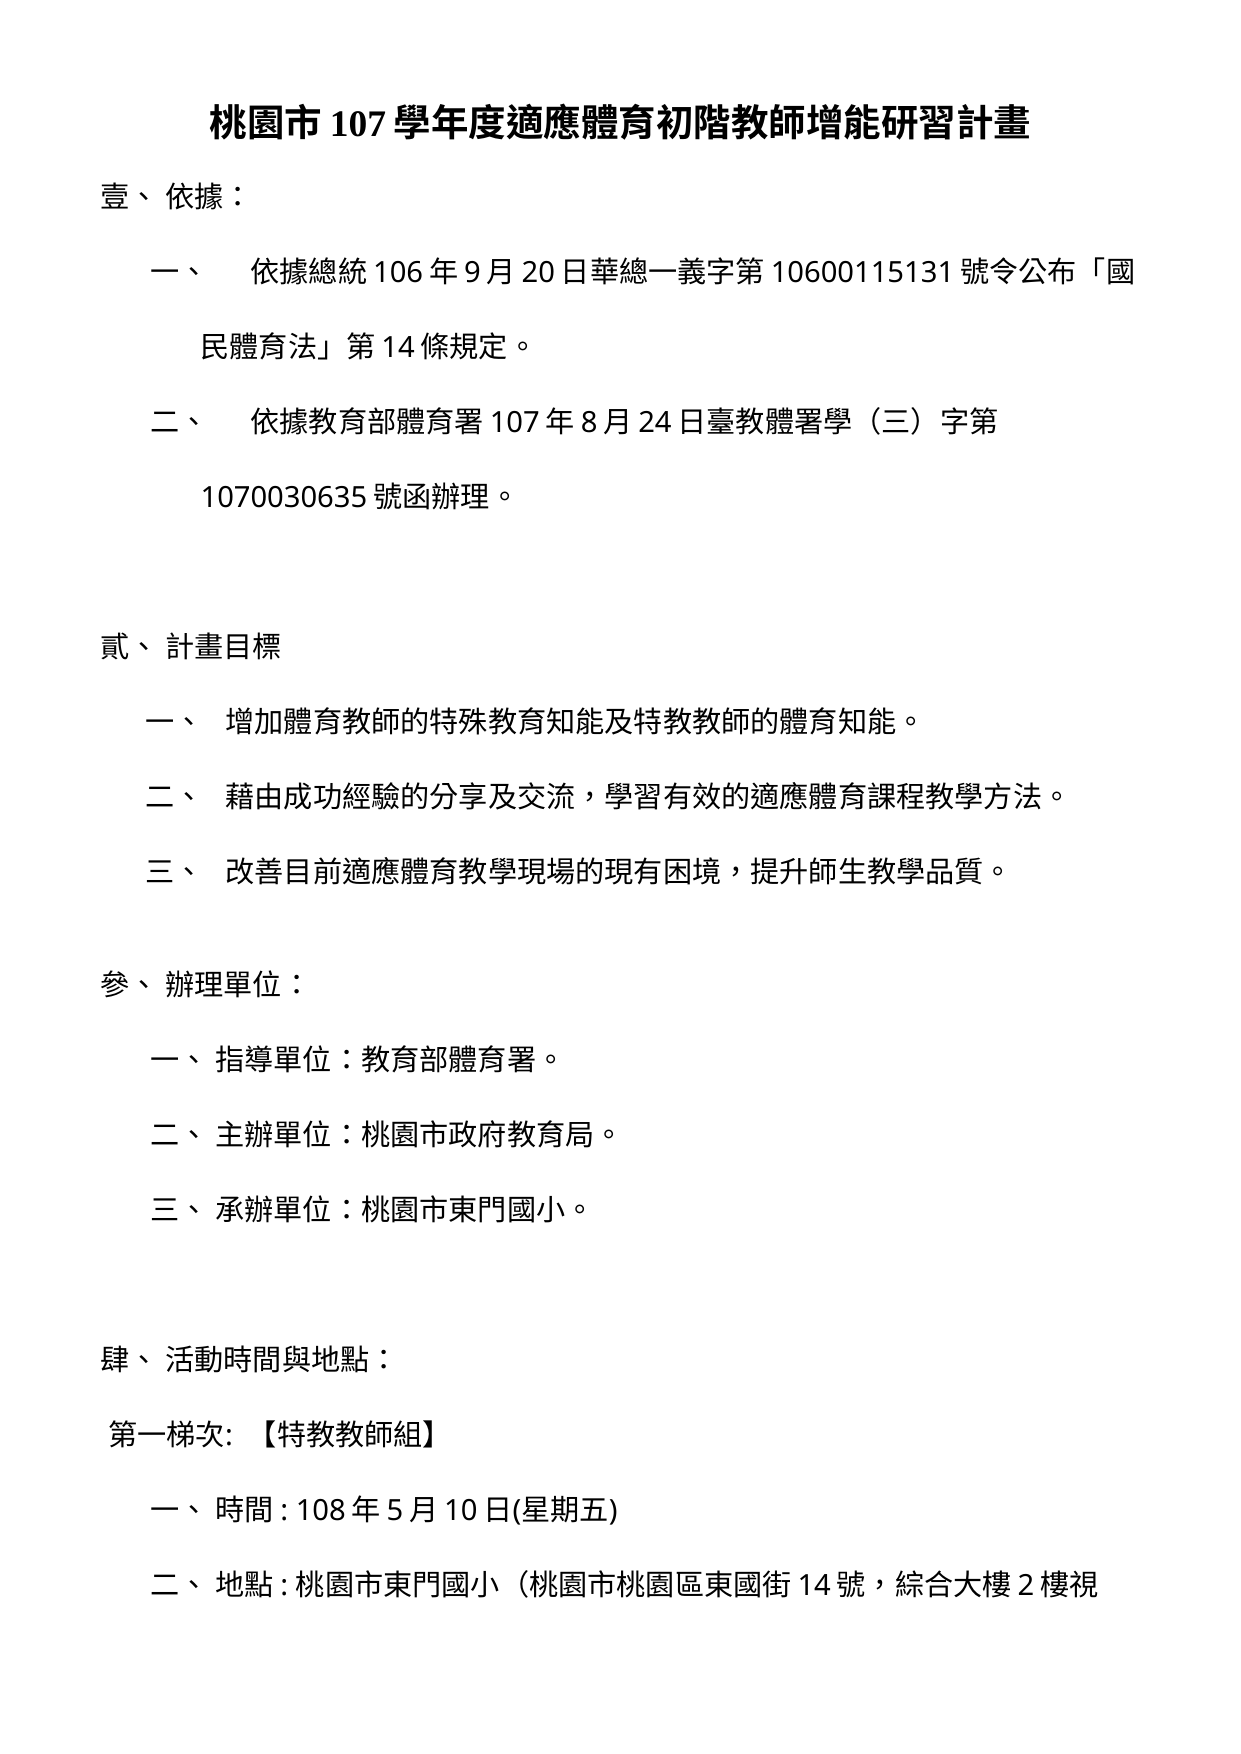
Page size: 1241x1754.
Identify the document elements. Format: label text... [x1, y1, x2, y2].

text 桃園市107學年度適應體育初階教師增能研習計畫 [100, 83, 1140, 158]
list 增加體育教師的特殊教育知能及特教教師的體育知能。 [145, 683, 1140, 758]
list 依據總統106年9月20日華總一義字第10600115131號令公布「國民體育法」第14條規定。 [150, 233, 1140, 383]
text 壹、 依據： [100, 158, 1140, 233]
text 貳、 計畫目標 [100, 608, 1140, 683]
text 第一梯次: 【特教教師組】 [100, 1395, 1140, 1470]
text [150, 1545, 1140, 1620]
text 一、 時間 : 108年5月10日(星期五) [150, 1470, 1140, 1545]
list 改善目前適應體育教學現場的現有困境，提升師生教學品質。 [145, 833, 1140, 908]
text 二、 主辦單位：桃園市政府教育局。 [150, 1095, 1140, 1170]
text 參、 辦理單位： [100, 945, 1140, 1020]
list 藉由成功經驗的分享及交流，學習有效的適應體育課程教學方法。 [145, 758, 1140, 833]
text 一、 指導單位：教育部體育署。 [150, 1020, 1140, 1095]
text 肆、 活動時間與地點： [100, 1320, 1140, 1395]
text 三、 承辦單位：桃園市東門國小。 [150, 1170, 1140, 1245]
list 依據教育部體育署107年8月24日臺教體署學（三）字第1070030635號函辦理。 [150, 383, 1140, 533]
